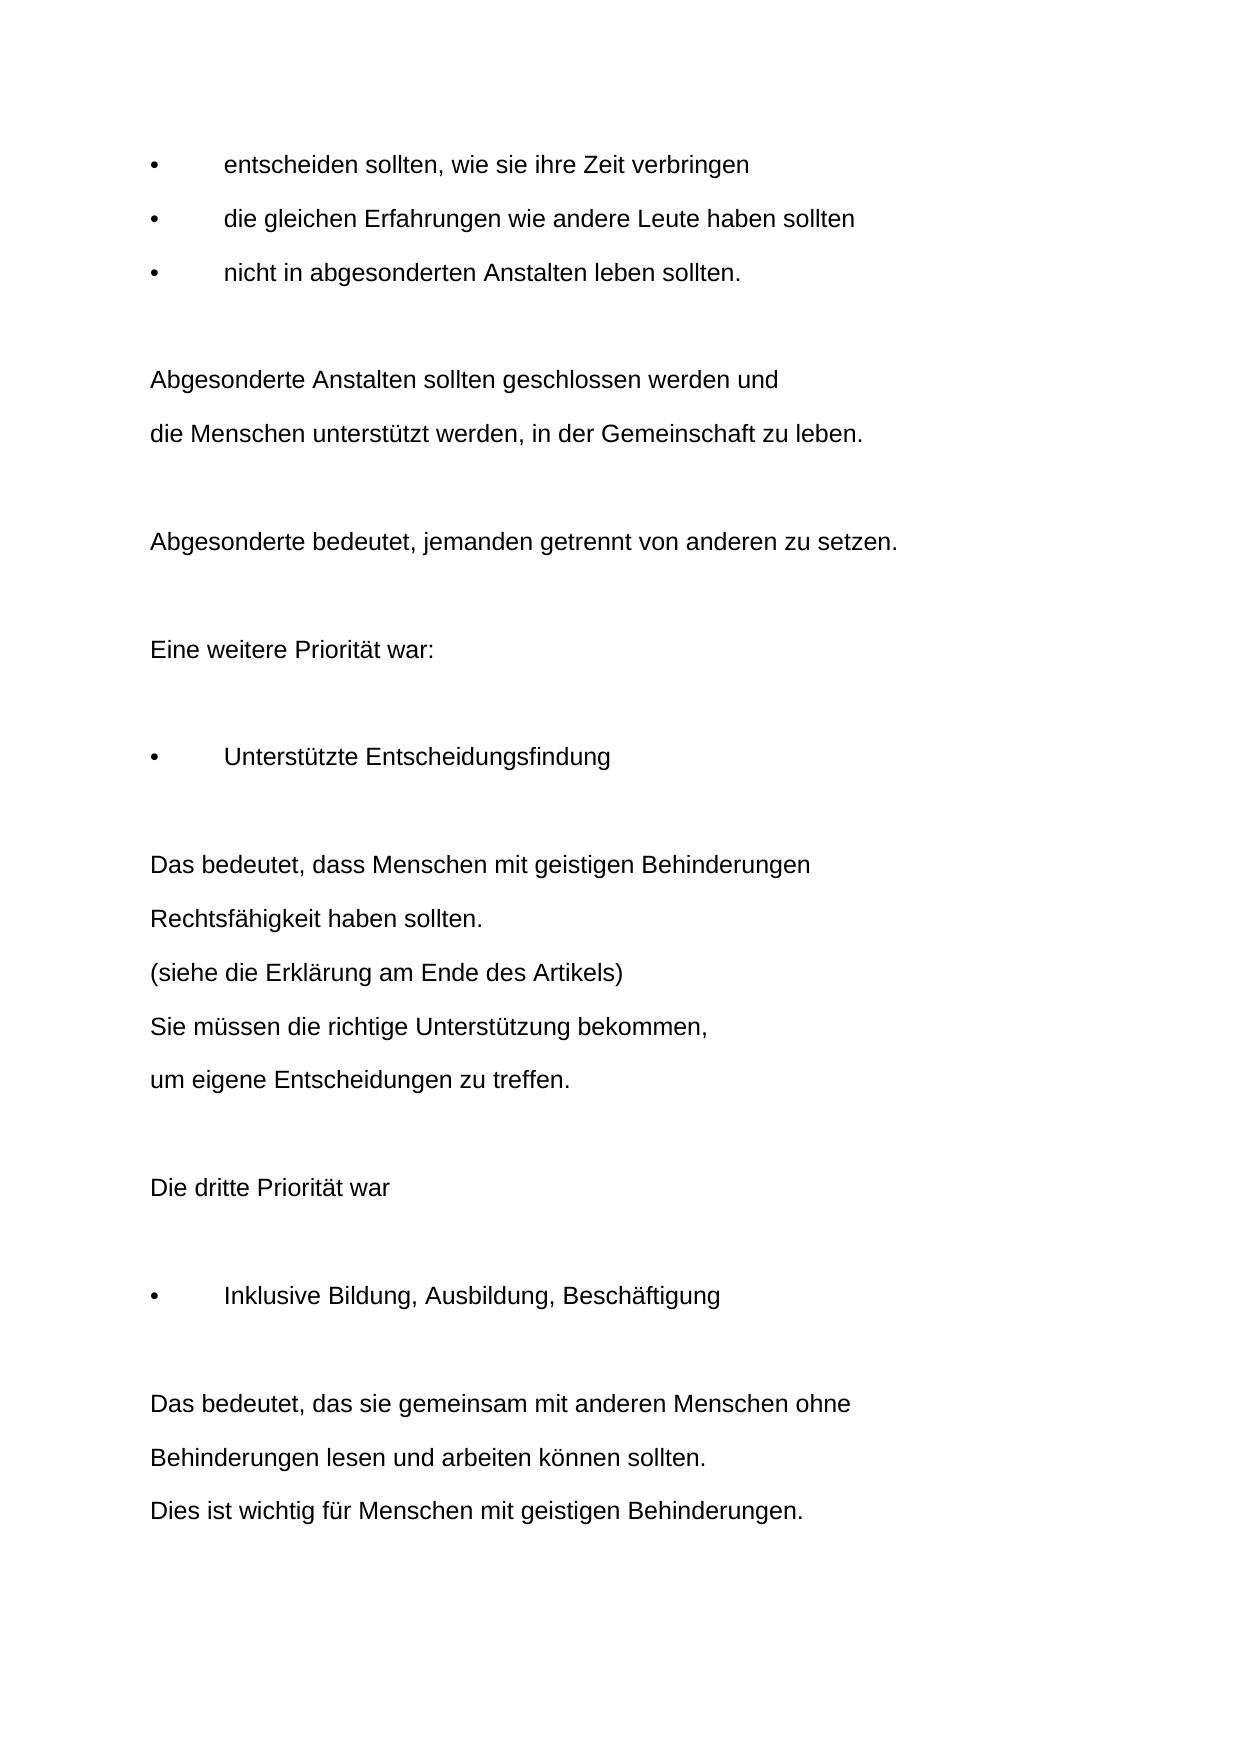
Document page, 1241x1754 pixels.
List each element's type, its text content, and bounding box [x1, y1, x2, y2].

text • nicht in abgesonderten Anstalten leben sollten. [150, 258, 1090, 286]
text • entscheiden sollten, wie sie ihre Zeit verbringen [150, 150, 1090, 179]
text um eigene Entscheidungen zu treffen. [150, 1066, 1090, 1094]
text Die dritte Priorität war [150, 1173, 1090, 1202]
text (siehe die Erklärung am Ende des Artikels) [150, 958, 1090, 987]
text • Inklusive Bildung, Ausbildung, Beschäftigung [150, 1281, 1090, 1310]
text Das bedeutet, das sie gemeinsam mit anderen Menschen ohne [150, 1389, 1090, 1417]
text Rechtsfähigkeit haben sollten. [150, 904, 1090, 933]
text Dies ist wichtig für Menschen mit geistigen Behinderungen. [150, 1496, 1090, 1525]
text Abgesonderte bedeutet, jemanden getrennt von anderen zu setzen. [150, 527, 1090, 556]
text Eine weitere Priorität war: [150, 635, 1090, 663]
text • Unterstützte Entscheidungsfindung [150, 742, 1090, 771]
text • die gleichen Erfahrungen wie andere Leute haben sollten [150, 204, 1090, 233]
text Abgesonderte Anstalten sollten geschlossen werden und [150, 365, 1090, 394]
text Das bedeutet, dass Menschen mit geistigen Behinderungen [150, 850, 1090, 879]
text die Menschen unterstützt werden, in der Gemeinschaft zu leben. [150, 419, 1090, 448]
text Behinderungen lesen und arbeiten können sollten. [150, 1442, 1090, 1471]
text Sie müssen die richtige Unterstützung bekommen, [150, 1012, 1090, 1040]
